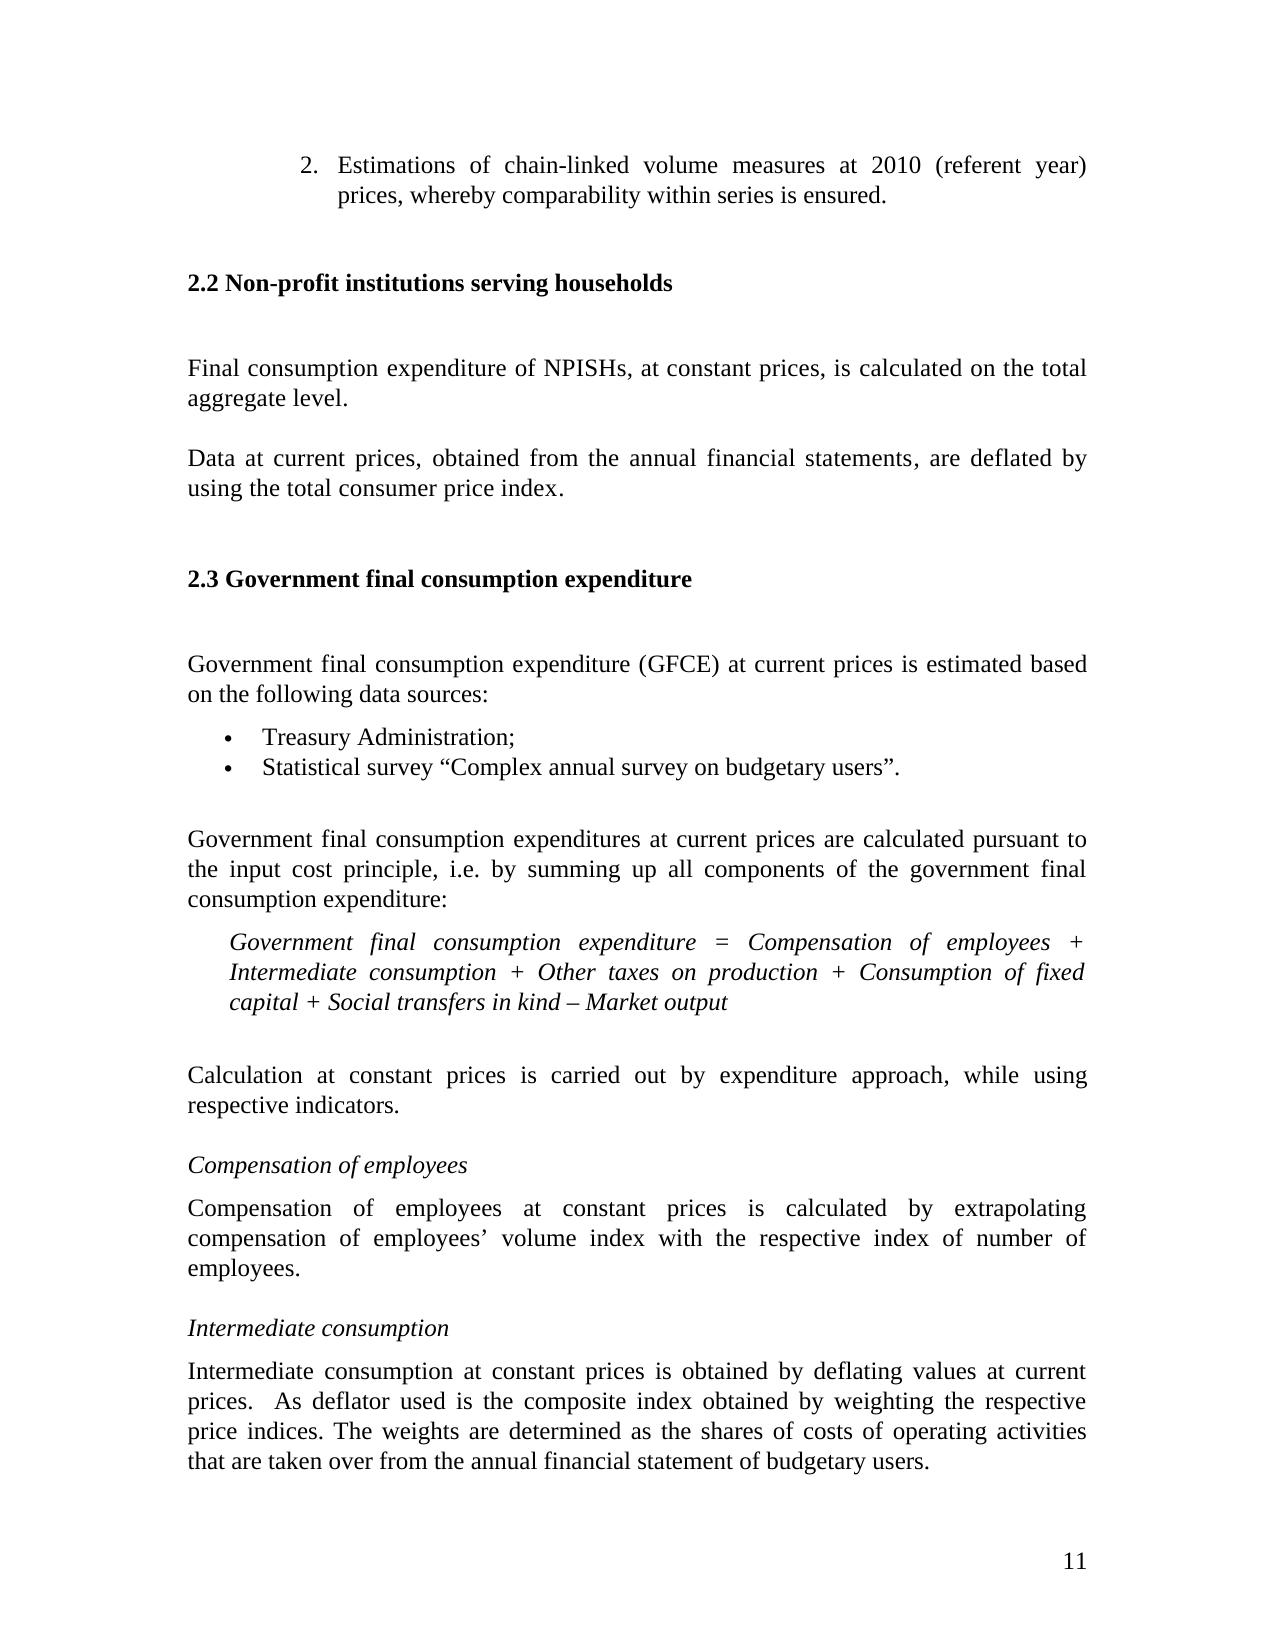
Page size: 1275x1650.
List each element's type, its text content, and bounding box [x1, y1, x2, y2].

text Compensation of employees [187, 1150, 1087, 1179]
list Treasury Administration; [225, 722, 1087, 750]
text Compensation of employees at constant prices is calculated by extrapolating compensation of employees’ volume index with the respective index of number of employees. [187, 1193, 1087, 1282]
text Final consumption expenditure of NPISHs, at constant prices, is calculated on the total aggregate level. [187, 353, 1087, 412]
text Calculation at constant prices is carried out by expenditure approach, while using respective indicators. [187, 1060, 1087, 1119]
text Government final consumption expenditure (GFCE) at current prices is estimated based on the following data sources: [187, 649, 1087, 708]
text 2.2 Non-profit institutions serving households [187, 268, 1087, 296]
text Intermediate consumption at constant prices is obtained by deflating values at current prices. As deflator used is the composite index obtained by weighting the respective price indices. The weights are determined as the shares of costs of operating activities that are taken over from the annual financial statement of budgetary users. [187, 1356, 1087, 1475]
text Government final consumption expenditure = Compensation of employees + Intermediate consumption + Other taxes on production + Consumption of fixed capital + Social transfers in kind – Market output [229, 927, 1087, 1016]
list Statistical survey “Complex annual survey on budgetary users”. [225, 752, 1087, 780]
text Data at current prices, obtained from the annual financial statements, are deflated by using the total consumer price index. [187, 443, 1087, 502]
text Intermediate consumption [187, 1313, 1087, 1342]
text 2.3 Government final consumption expenditure [187, 564, 1087, 592]
list Estimations of chain-linked volume measures at 2010 (referent year) prices, whereby comparability within series is ensured. [300, 150, 1087, 209]
text Government final consumption expenditures at current prices are calculated pursuant to the input cost principle, i.e. by summing up all components of the government final consumption expenditure: [187, 824, 1087, 913]
